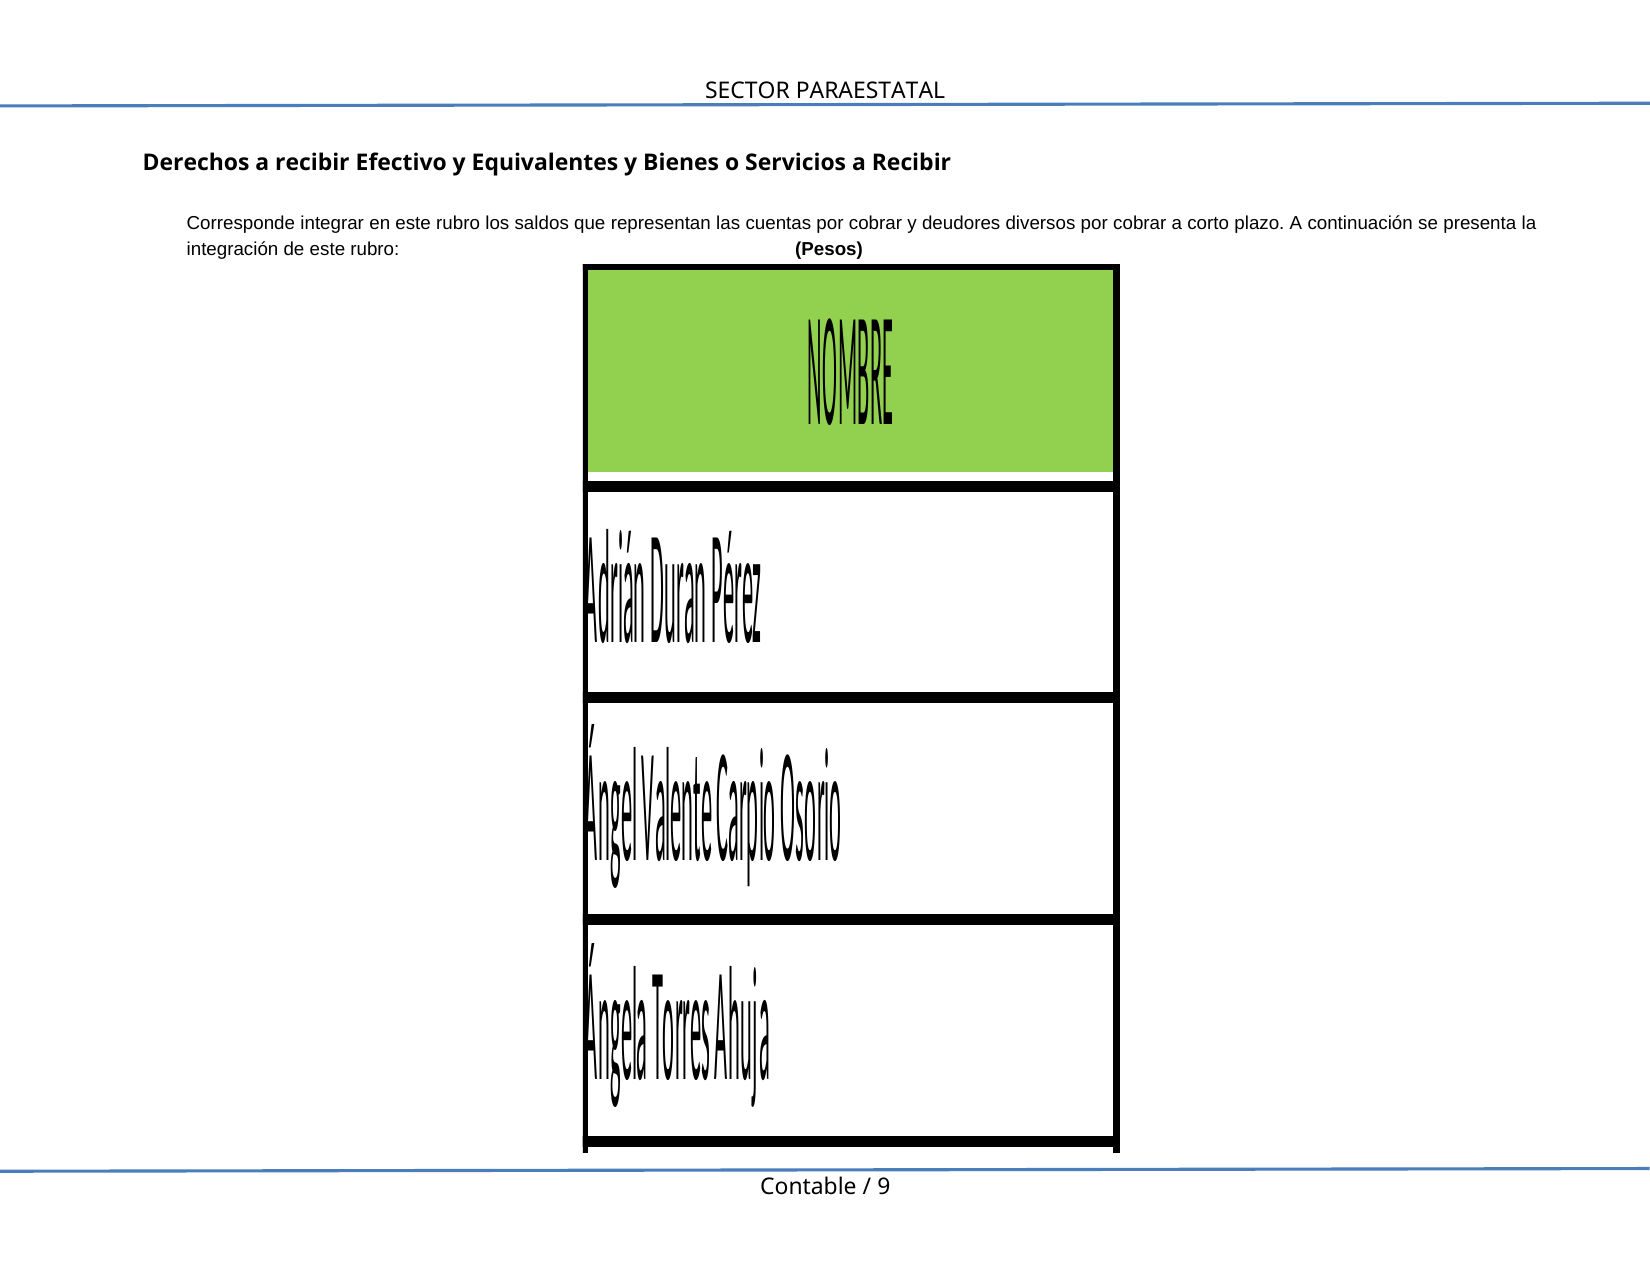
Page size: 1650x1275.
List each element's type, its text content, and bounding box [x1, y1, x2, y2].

text Corresponde integrar en este rubro los saldos que representan las cuentas por cobrar y deudores diversos por cobrar a corto plazo. A continuación se presenta la integración de este rubro: (Pesos) [186, 208, 1537, 260]
text Derechos a recibir Efectivo y Equivalentes y Bienes o Servicios a Recibir [142, 150, 1537, 175]
